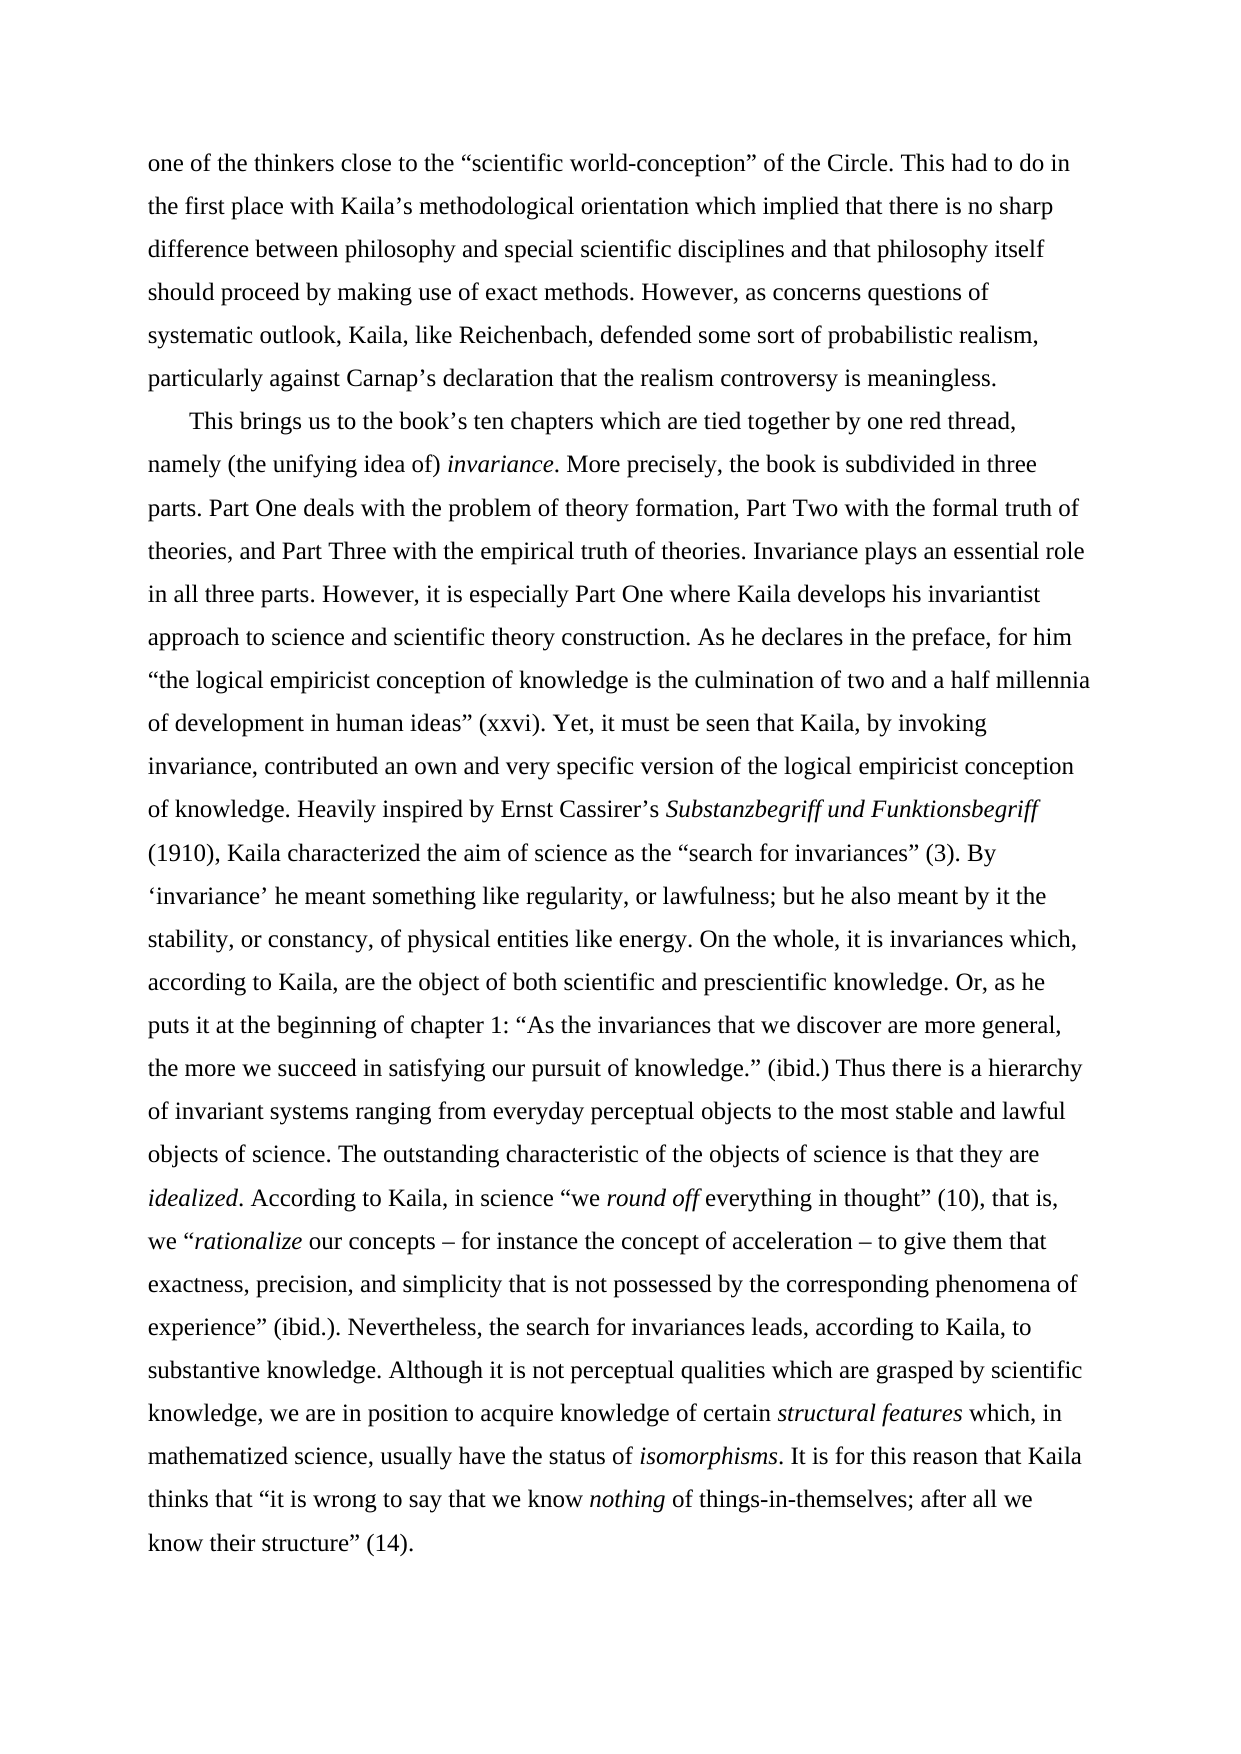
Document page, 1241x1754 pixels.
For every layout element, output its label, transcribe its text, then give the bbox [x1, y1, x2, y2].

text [148, 148, 1093, 392]
text This brings us to the book’s ten chapters which are tied together by one red thread, namely (the unifying idea of) invariance. More precisely, the book is subdivided in three parts. Part One deals with the problem of theory formation, Part Two with the formal truth of theories, and Part Three with the empirical truth of theories. Invariance plays an essential role in all three parts. However, it is especially Part One where Kaila develops his invariantist approach to science and scientific theory construction. As he declares in the preface, for him “the logical empiricist conception of knowledge is the culmination of two and a half millennia of development in human ideas” (xxvi). Yet, it must be seen that Kaila, by invoking invariance, contributed an own and very specific version of the logical empiricist conception of knowledge. Heavily inspired by Ernst Cassirer’s Substanzbegriff und Funktionsbegriff (1910), Kaila characterized the aim of science as the “search for invariances” (3). By ‘invariance’ he meant something like regularity, or lawfulness; but he also meant by it the stability, or constancy, of physical entities like energy. On the whole, it is invariances which, according to Kaila, are the object of both scientific and prescientific knowledge. Or, as he puts it at the beginning of chapter 1: “As the invariances that we discover are more general, the more we succeed in satisfying our pursuit of knowledge.” (ibid.) Thus there is a hierarchy of invariant systems ranging from everyday perceptual objects to the most stable and lawful objects of science. The outstanding characteristic of the objects of science is that they are idealized. According to Kaila, in science “we round off everything in thought” (10), that is, we “rationalize our concepts – for instance the concept of acceleration – to give them that exactness, precision, and simplicity that is not possessed by the corresponding phenomena of experience” (ibid.). Nevertheless, the search for invariances leads, according to Kaila, to substantive knowledge. Although it is not perceptual qualities which are grasped by scientific knowledge, we are in position to acquire knowledge of certain structural features which, in mathematized science, usually have the status of isomorphisms. It is for this reason that Kaila thinks that “it is wrong to say that we know nothing of things-in-themselves; after all we know their structure” (14). [148, 406, 1093, 1556]
